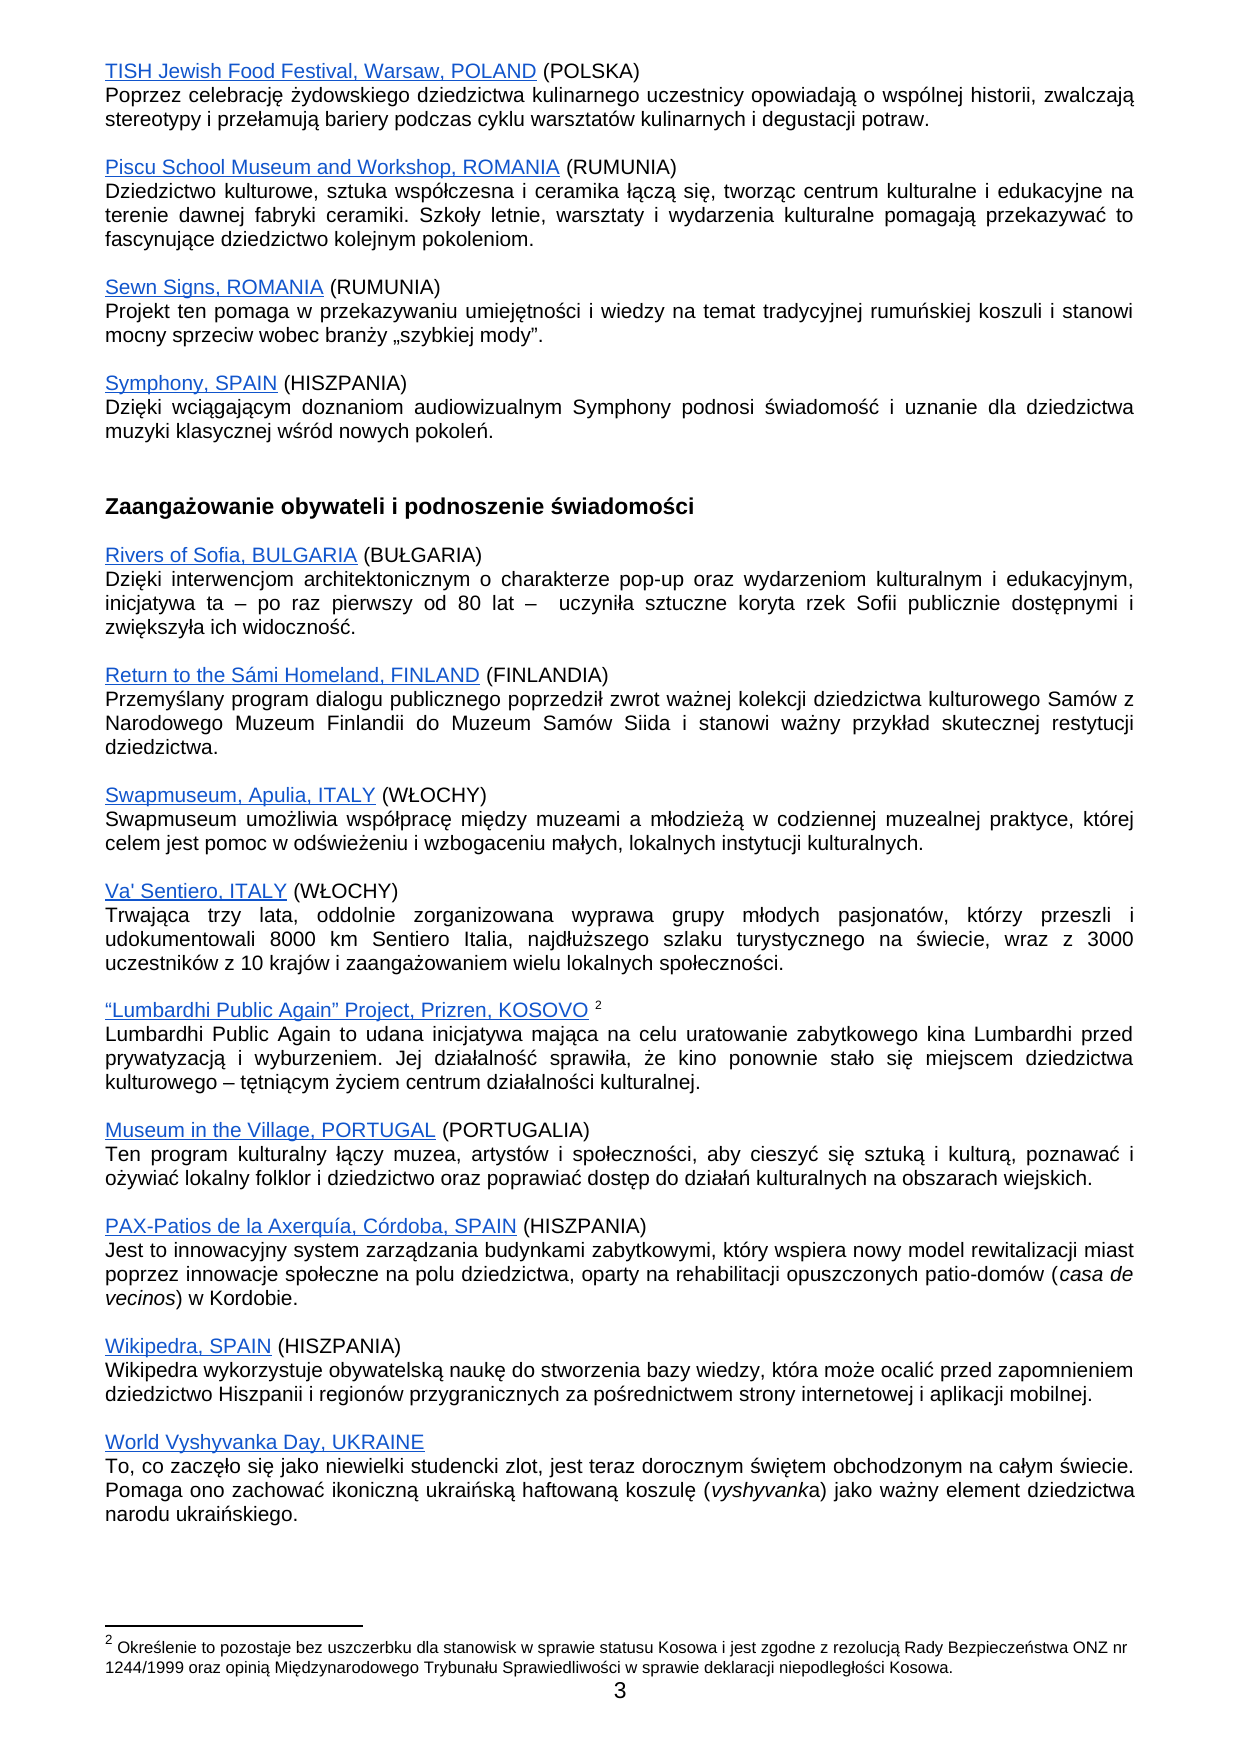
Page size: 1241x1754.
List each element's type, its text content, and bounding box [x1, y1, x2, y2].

text Return to the Sámi Homeland, FINLAND (FINLANDIA) [105, 663, 1135, 687]
text Poprzez celebrację żydowskiego dziedzictwa kulinarnego uczestnicy opowiadają o wspólnej historii, zwalczają stereotypy i przełamują bariery podczas cyklu warsztatów kulinarnych i degustacji potraw. [105, 83, 1135, 131]
text Przemyślany program dialogu publicznego poprzedził zwrot ważnej kolekcji dziedzictwa kulturowego Samów z Narodowego Muzeum Finlandii do Muzeum Samów Siida i stanowi ważny przykład skutecznej restytucji dziedzictwa. [105, 687, 1135, 759]
text Swapmuseum, Apulia, ITALY (WŁOCHY) [105, 783, 1135, 807]
text PAX-Patios de la Axerquía, Córdoba, SPAIN (HISZPANIA) [105, 1214, 1135, 1238]
text Piscu School Museum and Workshop, ROMANIA (RUMUNIA) [105, 155, 1135, 179]
text Projekt ten pomaga w przekazywaniu umiejętności i wiedzy na temat tradycyjnej rumuńskiej koszuli i stanowi mocny sprzeciw wobec branży „szybkiej mody”. [105, 299, 1135, 347]
text World Vyshyvanka Day, UKRAINE [105, 1429, 1135, 1453]
text Lumbardhi Public Again to udana inicjatywa mająca na celu uratowanie zabytkowego kina Lumbardhi przed prywatyzacją i wyburzeniem. Jej działalność sprawiła, że kino ponownie stało się miejscem dziedzictwa kulturowego – tętniącym życiem centrum działalności kulturalnej. [105, 1022, 1135, 1094]
text Dziedzictwo kulturowe, sztuka współczesna i ceramika łączą się, tworząc centrum kulturalne i edukacyjne na terenie dawnej fabryki ceramiki. Szkoły letnie, warsztaty i wydarzenia kulturalne pomagają przekazywać to fascynujące dziedzictwo kolejnym pokoleniom. [105, 179, 1135, 251]
text TISH Jewish Food Festival, Warsaw, POLAND (POLSKA) [105, 59, 1135, 83]
text Sewn Signs, ROMANIA (RUMUNIA) [105, 275, 1135, 299]
text Symphony, SPAIN (HISZPANIA) [105, 371, 1135, 394]
text Jest to innowacyjny system zarządzania budynkami zabytkowymi, który wspiera nowy model rewitalizacji miast poprzez innowacje społeczne na polu dziedzictwa, oparty na rehabilitacji opuszczonych patio-domów (casa de vecinos) w Kordobie. [105, 1238, 1135, 1310]
text Dzięki wciągającym doznaniom audiowizualnym Symphony podnosi świadomość i uznanie dla dziedzictwa muzyki klasycznej wśród nowych pokoleń. [105, 394, 1135, 442]
text Wikipedra wykorzystuje obywatelską naukę do stworzenia bazy wiedzy, która może ocalić przed zapomnieniem dziedzictwo Hiszpanii i regionów przygranicznych za pośrednictwem strony internetowej i aplikacji mobilnej. [105, 1358, 1135, 1406]
text To, co zaczęło się jako niewielki studencki zlot, jest teraz dorocznym świętem obchodzonym na całym świecie. Pomaga ono zachować ikoniczną ukraińską haftowaną koszulę (vyshyvanka) jako ważny element dziedzictwa narodu ukraińskiego. [105, 1453, 1135, 1525]
text Dzięki interwencjom architektonicznym o charakterze pop-up oraz wydarzeniom kulturalnym i edukacyjnym, inicjatywa ta – po raz pierwszy od 80 lat – uczyniła sztuczne koryta rzek Sofii publicznie dostępnymi i zwiększyła ich widoczność. [105, 567, 1135, 639]
text Museum in the Village, PORTUGAL (PORTUGALIA) [105, 1118, 1135, 1142]
text “Lumbardhi Public Again” Project, Prizren, KOSOVO [105, 998, 1135, 1022]
text Zaangażowanie obywateli i podnoszenie świadomości [105, 493, 1135, 519]
text Ten program kulturalny łączy muzea, artystów i społeczności, aby cieszyć się sztuką i kulturą, poznawać i ożywiać lokalny folklor i dziedzictwo oraz poprawiać dostęp do działań kulturalnych na obszarach wiejskich. [105, 1142, 1135, 1190]
text Swapmuseum umożliwia współpracę między muzeami a młodzieżą w codziennej muzealnej praktyce, której celem jest pomoc w odświeżeniu i wzbogaceniu małych, lokalnych instytucji kulturalnych. [105, 807, 1135, 854]
text Trwająca trzy lata, oddolnie zorganizowana wyprawa grupy młodych pasjonatów, którzy przeszli i udokumentowali 8000 km Sentiero Italia, najdłuższego szlaku turystycznego na świecie, wraz z 3000 uczestników z 10 krajów i zaangażowaniem wielu lokalnych społeczności. [105, 902, 1135, 974]
text Va' Sentiero, ITALY (WŁOCHY) [105, 878, 1135, 902]
text Wikipedra, SPAIN (HISZPANIA) [105, 1334, 1135, 1358]
text Rivers of Sofia, BULGARIA (BUŁGARIA) [105, 543, 1135, 567]
